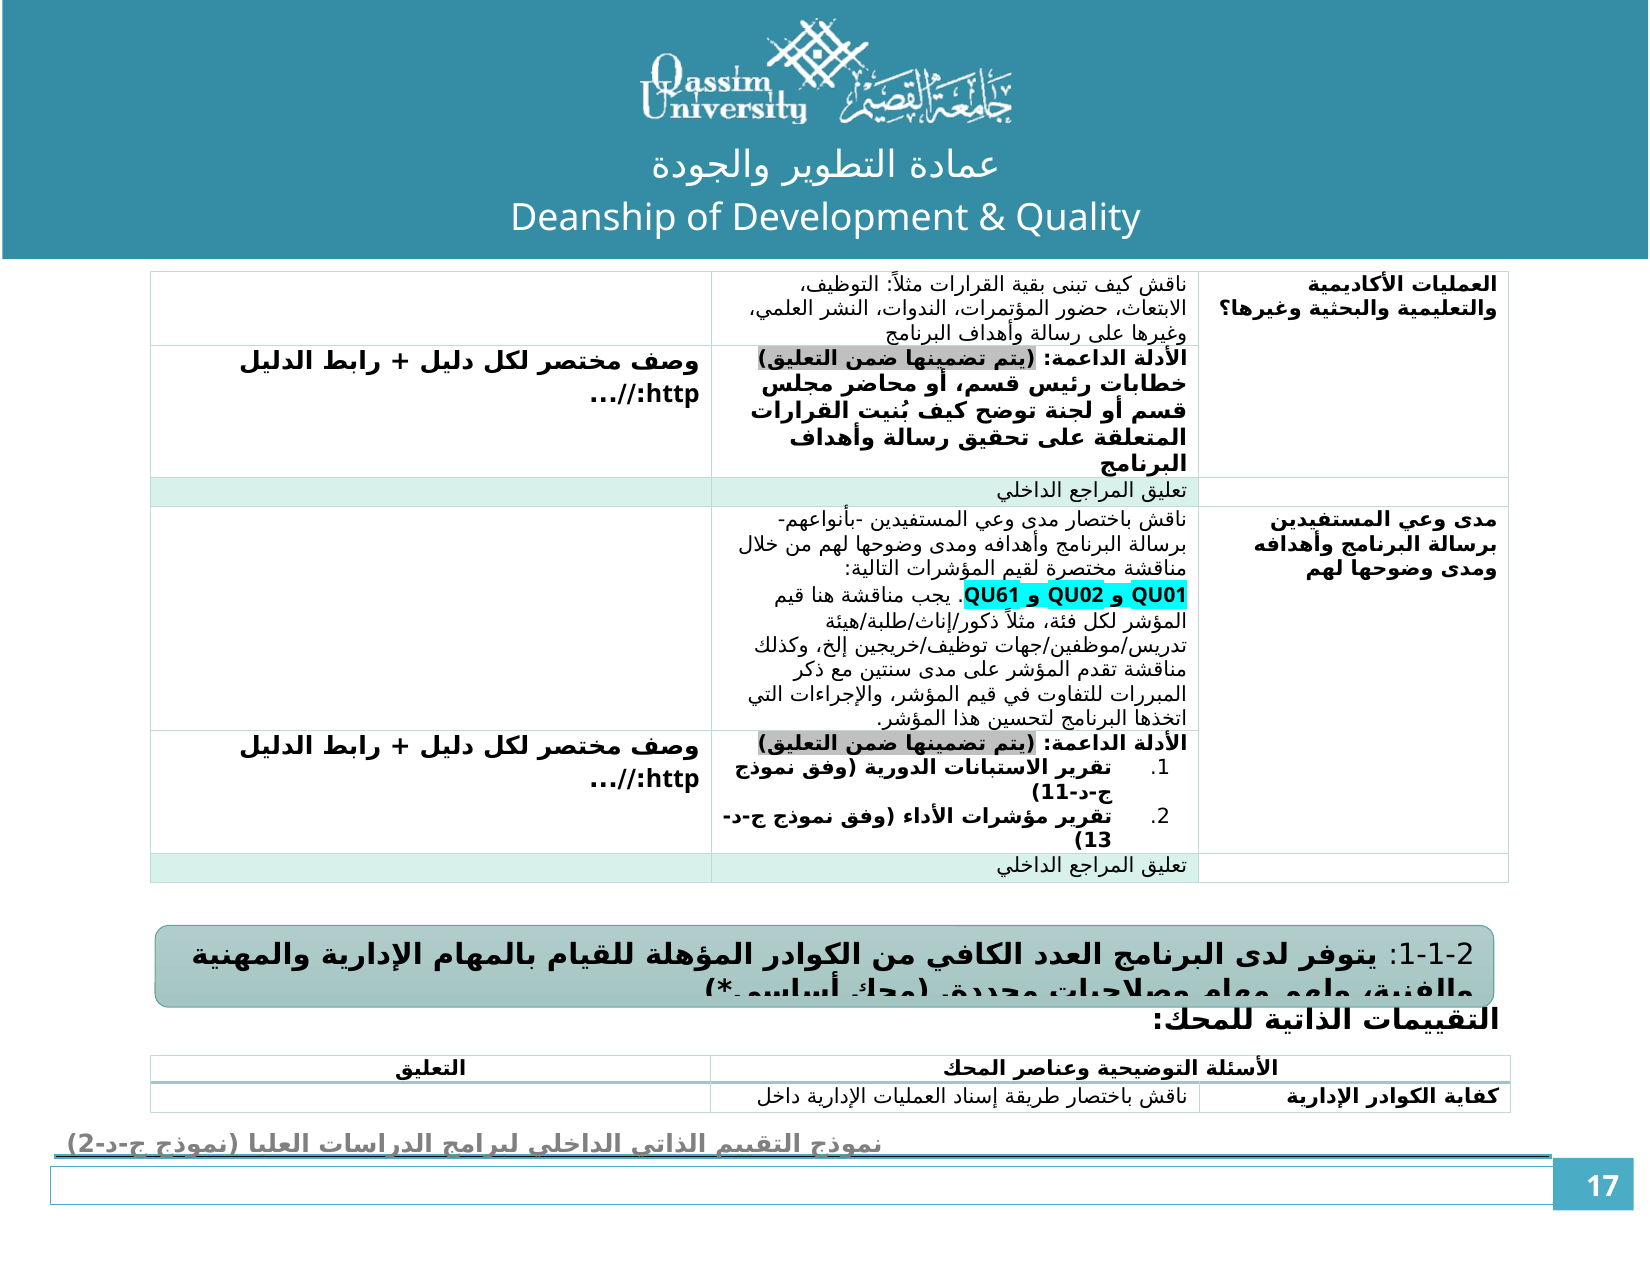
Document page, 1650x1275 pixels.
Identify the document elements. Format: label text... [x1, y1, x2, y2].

table_cell [151, 272, 711, 345]
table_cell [1199, 272, 1508, 477]
table_cell الأدلة الداعمة: (يتم تضمينها ضمن التعليق) خطابات رئيس قسم، أو محاضر مجلس قسم أو لجنة توضح كيف بُنيت القرارات المتعلقة على تحقيق رسالة وأهداف البرنامج [712, 346, 1198, 477]
table_header الأسئلة التوضيحية وعناصر المحك [711, 1056, 1510, 1081]
table_cell مدى وعي المستفيدين برسالة البرنامج وأهدافه ومدى وضوحها لهم [1199, 507, 1508, 852]
table_cell ناقش باختصار مدى وعي المستفيدين -بأنواعهم- برسالة البرنامج وأهدافه ومدى وضوحها لهم من خلال مناقشة مختصرة لقيم المؤشرات التالية: QU01 و QU02 و QU61. يجب مناقشة هنا قيم المؤشر لكل فئة، مثلاً ذكور/إناث/طلبة/هيئة تدريس/موظفين/جهات توظيف/خريجين إلخ، وكذلك مناقشة تقدم المؤشر على مدى سنتين مع ذكر المبررات للتفاوت في قيم المؤشر، والإجراءات التي اتخذها البرنامج لتحسين هذا المؤشر. [712, 507, 1198, 730]
table_cell الأدلة الداعمة: (يتم تضمينها ضمن التعليق) تقرير الاستبانات الدورية (وفق نموذج ج-د-11) تقرير مؤشرات الأداء (وفق نموذج ج-د-13) [712, 731, 1198, 852]
table_cell [151, 1084, 710, 1112]
table_cell وصف مختصر لكل دليل + رابط الدليل http://... [151, 731, 711, 852]
table_cell وصف مختصر لكل دليل + رابط الدليل http://... [151, 346, 711, 477]
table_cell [1200, 1084, 1510, 1112]
table_cell تعليق المراجع الداخلي [712, 478, 1198, 506]
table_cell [712, 272, 1198, 345]
text التقييمات الذاتية للمحك: [150, 1002, 1500, 1036]
table_cell [1199, 854, 1508, 882]
table_cell [151, 478, 711, 506]
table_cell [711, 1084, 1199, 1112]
table_cell تعليق المراجع الداخلي [712, 854, 1198, 882]
table_cell [151, 854, 711, 882]
table_cell [151, 507, 711, 730]
table_cell [1199, 478, 1508, 506]
table_header التعليق [151, 1056, 710, 1081]
